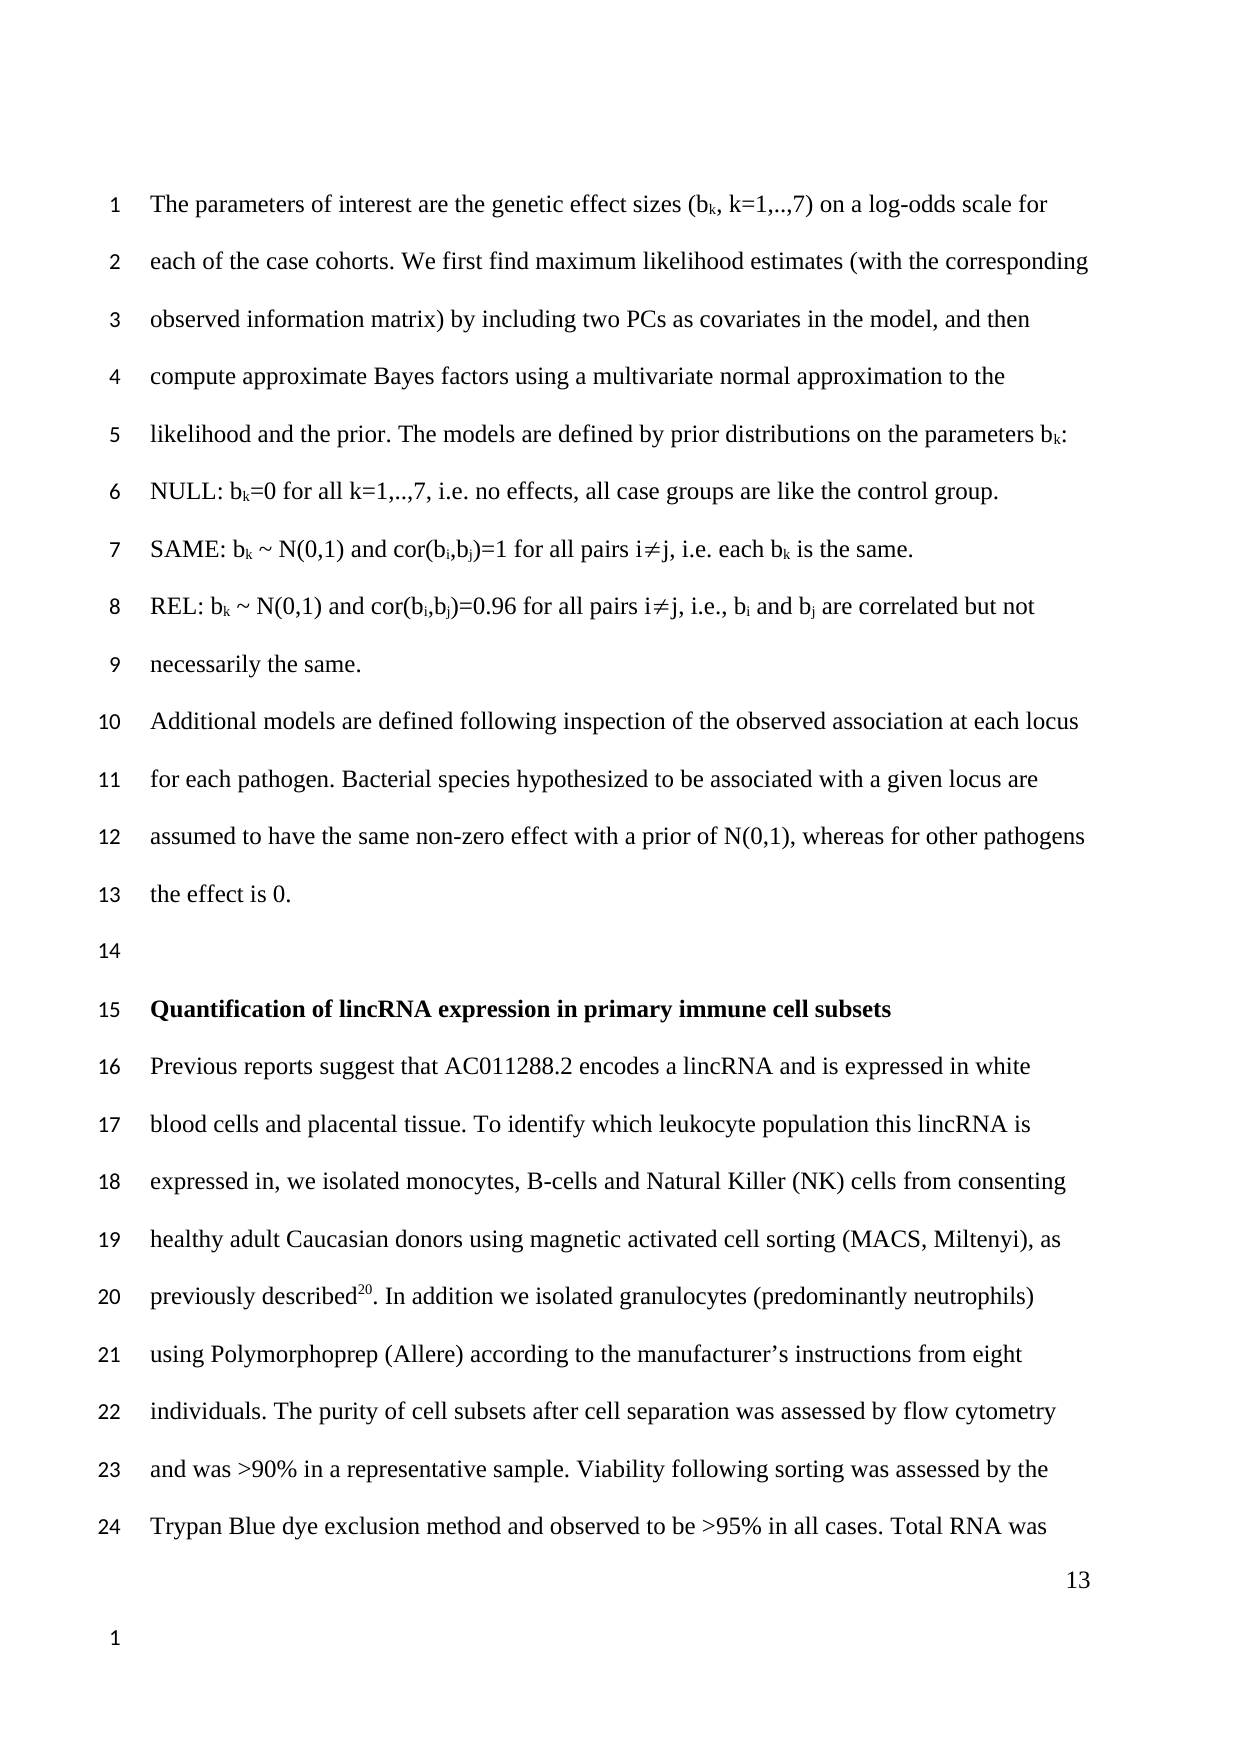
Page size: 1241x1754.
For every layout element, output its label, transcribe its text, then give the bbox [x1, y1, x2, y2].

text NULL: bk=0 for all k=1,..,7, i.e. no effects, all case groups are like the control group. [150, 476, 1090, 505]
text SAME: bk ~ N(0,1) and cor(bi,bj)=1 for all pairs ij, i.e. each bk is the same. [150, 534, 1090, 562]
text REL: bk ~ N(0,1) and cor(bi,bj)=0.96 for all pairs ij, i.e., bi and bj are correlated but not necessarily the same. [150, 591, 1090, 677]
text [150, 1051, 1090, 1540]
text Additional models are defined following inspection of the observed association at each locus for each pathogen. Bacterial species hypothesized to be associated with a given locus are assumed to have the same non-zero effect with a prior of N(0,1), whereas for other pathogens the effect is 0. [150, 706, 1090, 907]
text Quantification of lincRNA expression in primary immune cell subsets [150, 994, 1090, 1022]
text The parameters of interest are the genetic effect sizes (bk, k=1,..,7) on a log-odds scale for each of the case cohorts. We first find maximum likelihood estimates (with the corresponding observed information matrix) by including two PCs as covariates in the model, and then compute approximate Bayes factors using a multivariate normal approximation to the likelihood and the prior. The models are defined by prior distributions on the parameters bk: [150, 189, 1090, 447]
